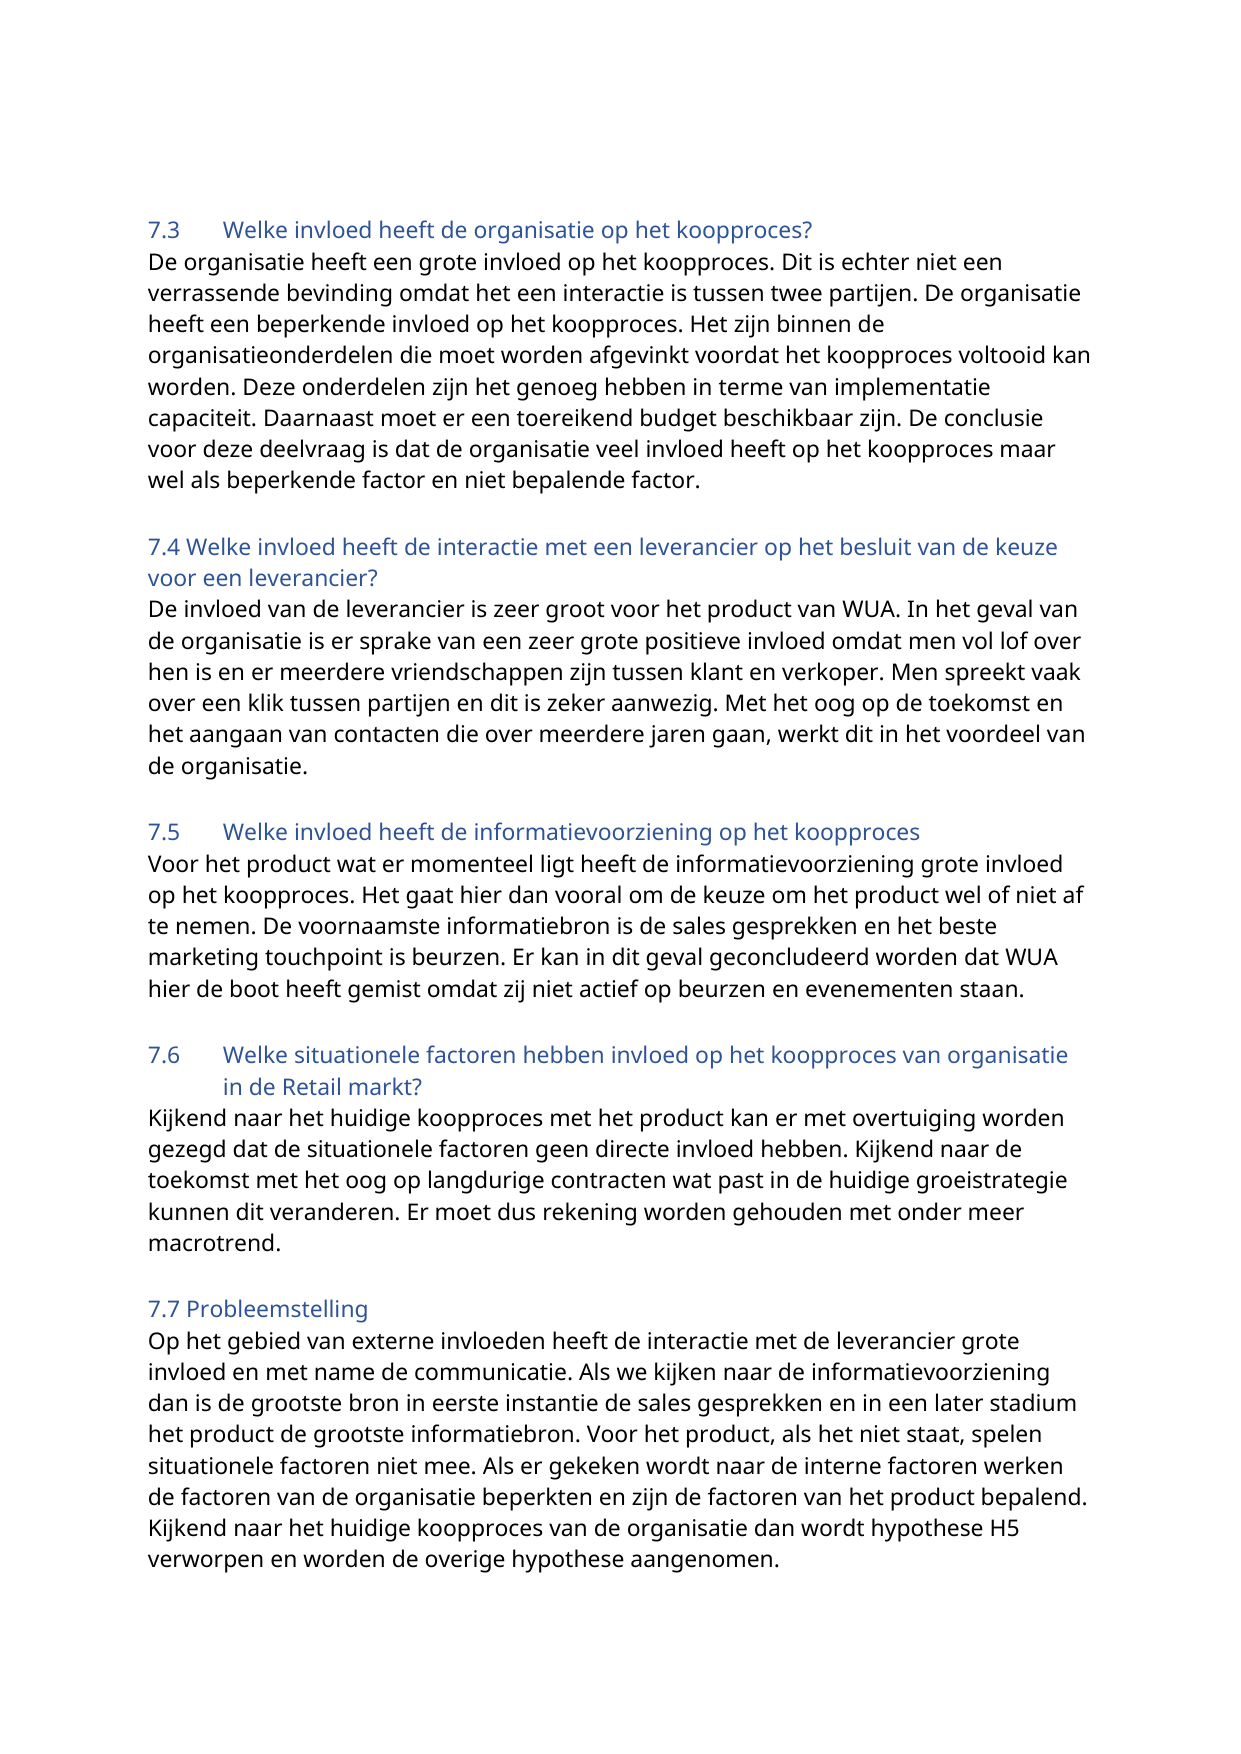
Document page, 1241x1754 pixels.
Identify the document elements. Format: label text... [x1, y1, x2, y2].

subtitle Welke invloed heeft de informatievoorziening op het koopproces [148, 816, 1093, 848]
subtitle 7.4 Welke invloed heeft de interactie met een leverancier op het besluit van de keuze voor een leverancier? [148, 531, 1093, 593]
subtitle 7.7 Probleemstelling [148, 1293, 1093, 1325]
text De invloed van de leverancier is zeer groot voor het product van WUA. In het geval van de organisatie is er sprake van een zeer grote positieve invloed omdat men vol lof over hen is en er meerdere vriendschappen zijn tussen klant en verkoper. Men spreekt vaak over een klik tussen partijen en dit is zeker aanwezig. Met het oog op de toekomst en het aangaan van contacten die over meerdere jaren gaan, werkt dit in het voordeel van de organisatie. [148, 593, 1093, 781]
text De organisatie heeft een grote invloed op het koopproces. Dit is echter niet een verrassende bevinding omdat het een interactie is tussen twee partijen. De organisatie heeft een beperkende invloed op het koopproces. Het zijn binnen de organisatieonderdelen die moet worden afgevinkt voordat het koopproces voltooid kan worden. Deze onderdelen zijn het genoeg hebben in terme van implementatie capaciteit. Daarnaast moet er een toereikend budget beschikbaar zijn. De conclusie voor deze deelvraag is dat de organisatie veel invloed heeft op het koopproces maar wel als beperkende factor en niet bepalende factor. [148, 246, 1093, 496]
text Op het gebied van externe invloeden heeft de interactie met de leverancier grote invloed en met name de communicatie. Als we kijken naar de informatievoorziening dan is de grootste bron in eerste instantie de sales gesprekken en in een later stadium het product de grootste informatiebron. Voor het product, als het niet staat, spelen situationele factoren niet mee. Als er gekeken wordt naar de interne factoren werken de factoren van de organisatie beperkten en zijn de factoren van het product bepalend. Kijkend naar het huidige koopproces van de organisatie dan wordt hypothese H5 verworpen en worden de overige hypothese aangenomen. [148, 1325, 1093, 1575]
text Voor het product wat er momenteel ligt heeft de informatievoorziening grote invloed op het koopproces. Het gaat hier dan vooral om de keuze om het product wel of niet af te nemen. De voornaamste informatiebron is de sales gesprekken en het beste marketing touchpoint is beurzen. Er kan in dit geval geconcludeerd worden dat WUA hier de boot heeft gemist omdat zij niet actief op beurzen en evenementen staan. [148, 848, 1093, 1004]
subtitle Welke situationele factoren hebben invloed op het koopproces van organisatie in de Retail markt? [148, 1039, 1093, 1102]
subtitle Welke invloed heeft de organisatie op het koopproces? [148, 214, 1093, 246]
text Kijkend naar het huidige koopproces met het product kan er met overtuiging worden gezegd dat de situationele factoren geen directe invloed hebben. Kijkend naar de toekomst met het oog op langdurige contracten wat past in de huidige groeistrategie kunnen dit veranderen. Er moet dus rekening worden gehouden met onder meer macrotrend. [148, 1102, 1093, 1258]
